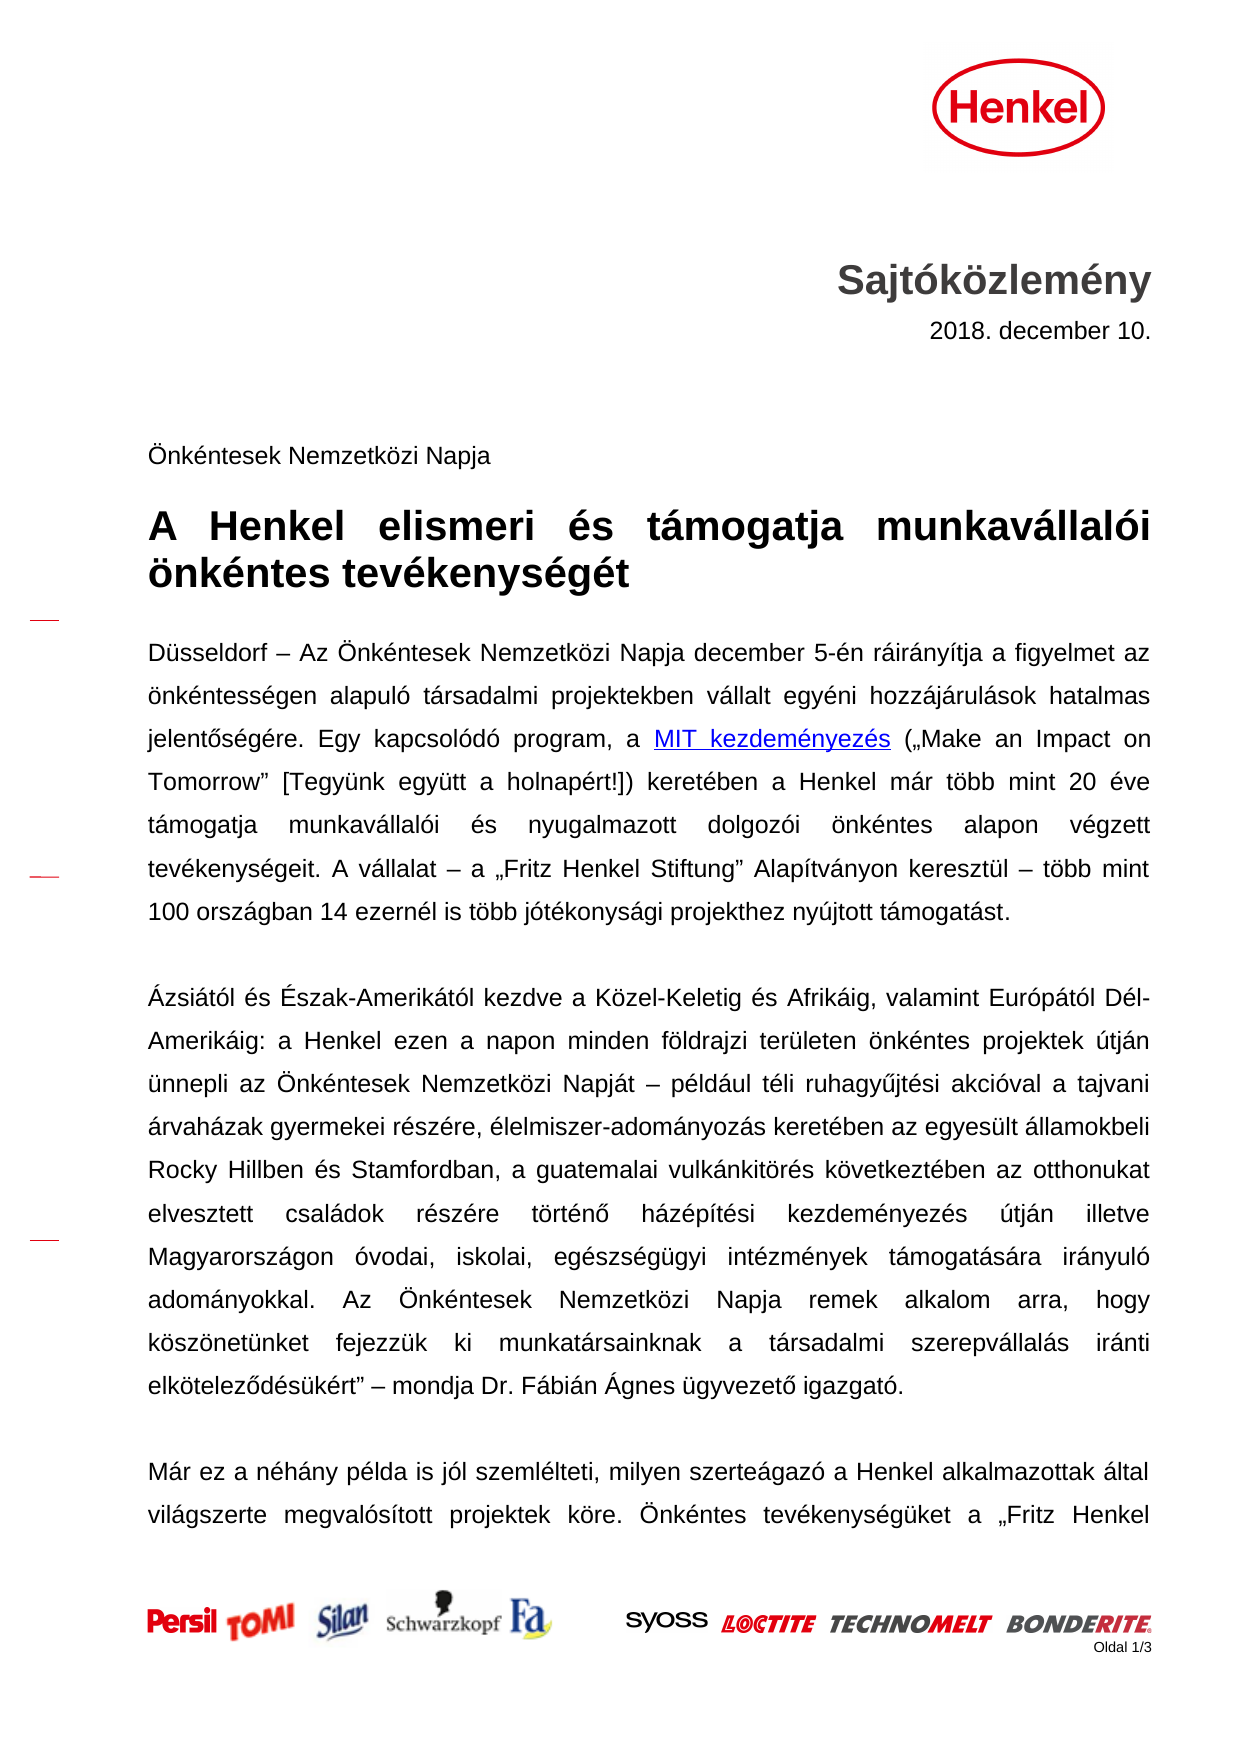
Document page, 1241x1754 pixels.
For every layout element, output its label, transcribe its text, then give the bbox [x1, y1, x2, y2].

subtitle A Henkel elismeri és támogatja munkavállalói önkéntes tevékenységét [148, 501, 1152, 597]
picture [218, 1581, 560, 1654]
text Önkéntesek Nemzetközi Napja [148, 438, 1152, 501]
picture [721, 1615, 817, 1633]
picture [1006, 1615, 1152, 1633]
text Ázsiától és Észak-Amerikától kezdve a Közel-Keletig és Afrikáig, valamint Európától Dél-Amerikáig: a Henkel ezen a napon minden földrajzi területen önkéntes projektek útján ünnepli az Önkéntesek Nemzetközi Napját – például téli ruhagyűjtési akcióval a tajvani árvaházak gyermekei részére, élelmiszer-adományozás keretében az egyesült államokbeli Rocky Hillben és Stamfordban, a guatemalai vulkánkitörés következtében az otthonukat elvesztett családok részére történő házépítési kezdeményezés útján illetve Magyarországon óvodai, iskolai, egészségügyi intézmények támogatására irányuló adományokkal. Az Önkéntesek Nemzetközi Napja remek alkalom arra, hogy köszönetünket fejezzük ki munkatársainknak a társadalmi szerepvállalás iránti elköteleződésükért” – mondja Dr. Fábián Ágnes ügyvezető igazgató. [148, 983, 1152, 1400]
picture [147, 1607, 217, 1633]
text Düsseldorf – Az Önkéntesek Nemzetközi Napja december 5-én ráirányítja a figyelmet az önkéntességen alapuló társadalmi projektekben vállalt egyéni hozzájárulások hatalmas jelentőségére. Egy kapcsolódó program, a MIT kezdeményezés („Make an Impact on Tomorrow” [Tegyünk együtt a holnapért!]) keretében a Henkel már több mint 20 éve támogatja munkavállalói és nyugalmazott dolgozói önkéntes alapon végzett tevékenységeit. A vállalat – a „Fritz Henkel Stiftung” Alapítványon keresztül – több mint 100 országban 14 ezernél is több jótékonysági projekthez nyújtott támogatást. [148, 638, 1152, 926]
picture [830, 1615, 993, 1633]
picture [922, 42, 1115, 173]
text 2018. december 10. [148, 316, 1152, 345]
picture [626, 1612, 708, 1633]
